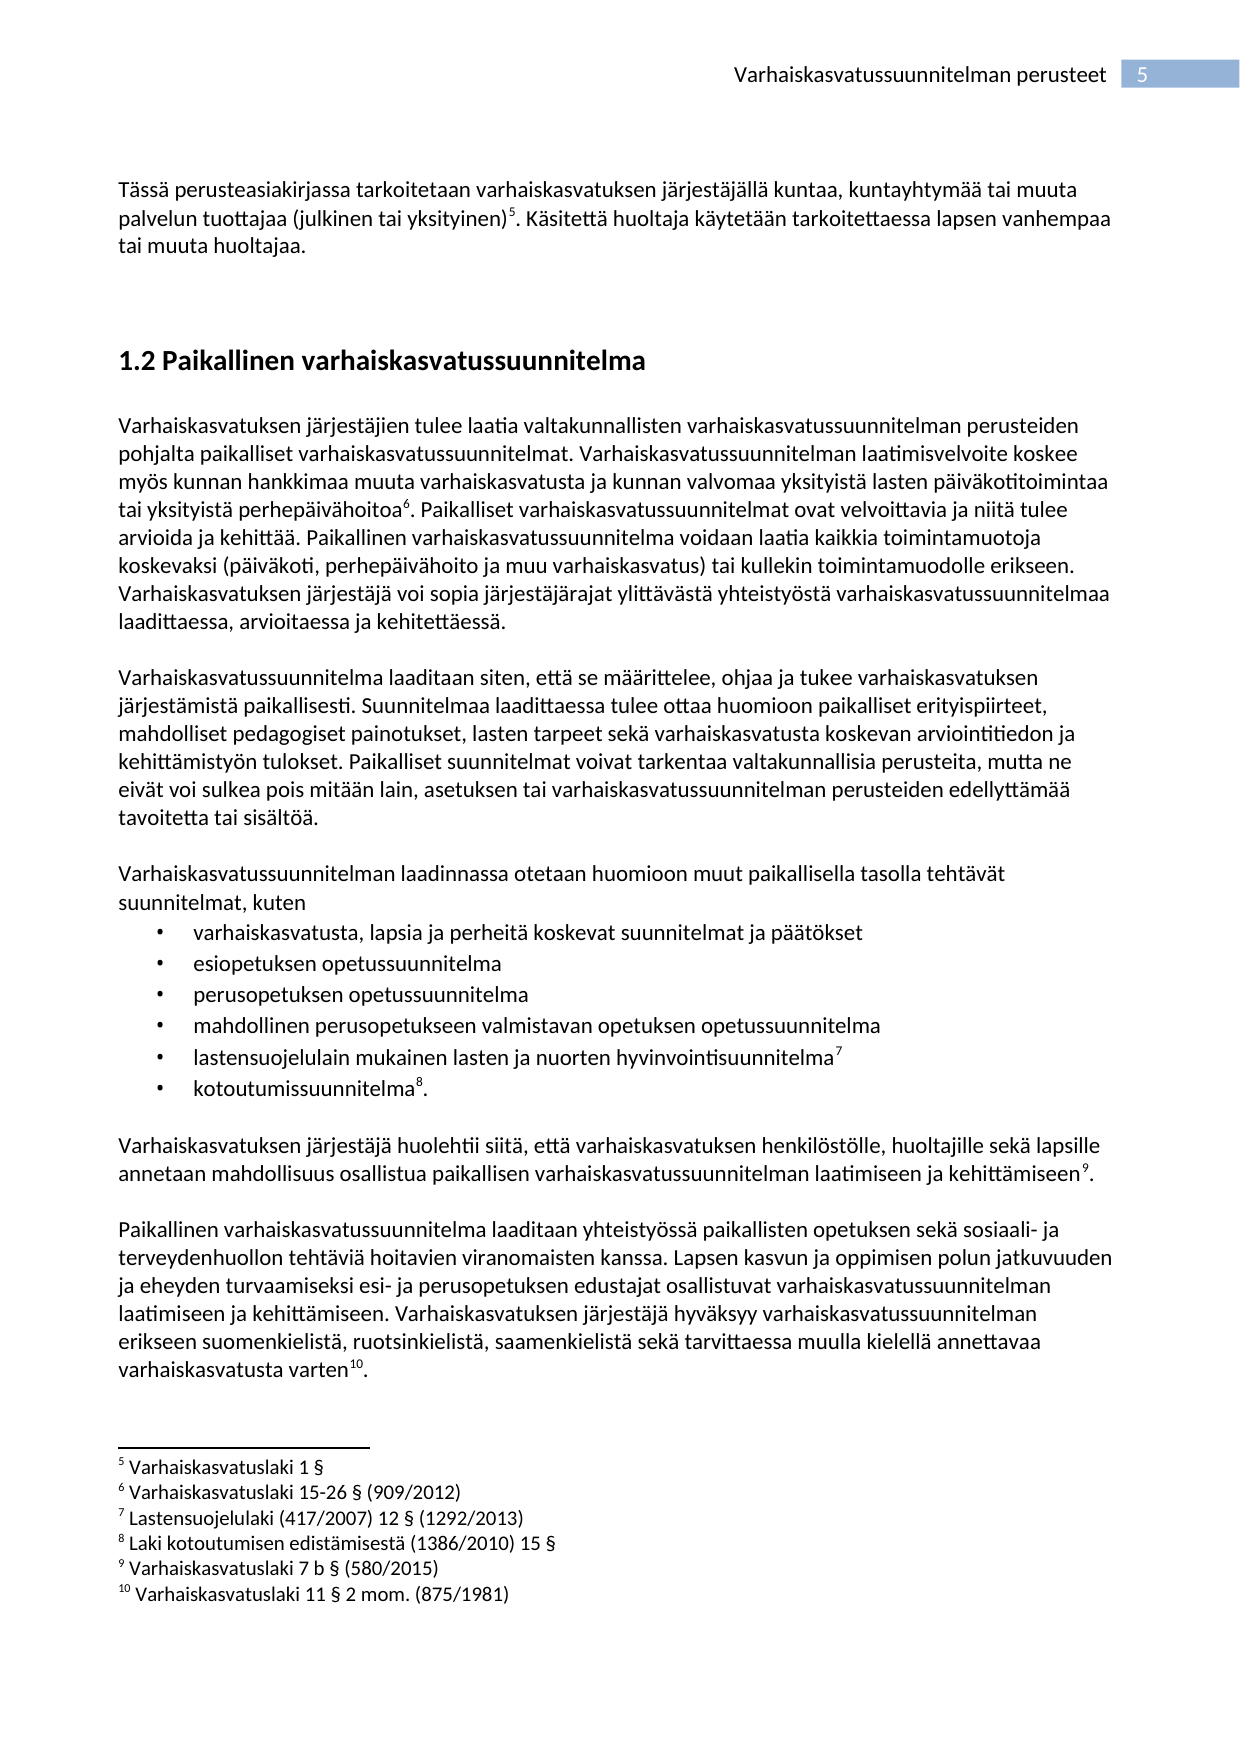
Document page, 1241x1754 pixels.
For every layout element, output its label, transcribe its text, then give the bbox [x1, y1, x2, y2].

list varhaiskasvatusta, lapsia ja perheitä koskevat suunnitelmat ja päätökset [156, 916, 1122, 947]
text Varhaiskasvatuksen järjestäjä huolehtii siitä, että varhaiskasvatuksen henkilöstölle, huoltajille sekä lapsille annetaan mahdollisuus osallistua paikallisen varhaiskasvatussuunnitelman laatimiseen ja kehittämiseen. [118, 1131, 1122, 1187]
list perusopetuksen opetussuunnitelma [156, 978, 1122, 1009]
list kotoutumissuunnitelma. [156, 1072, 1122, 1103]
list lastensuojelulain mukainen lasten ja nuorten hyvinvointisuunnitelma [156, 1041, 1122, 1072]
text Varhaiskasvatussuunnitelma laaditaan siten, että se määrittelee, ohjaa ja tukee varhaiskasvatuksen järjestämistä paikallisesti. Suunnitelmaa laadittaessa tulee ottaa huomioon paikalliset erityispiirteet, mahdolliset pedagogiset painotukset, lasten tarpeet sekä varhaiskasvatusta koskevan arviointitiedon ja kehittämistyön tulokset. Paikalliset suunnitelmat voivat tarkentaa valtakunnallisia perusteita, mutta ne eivät voi sulkea pois mitään lain, asetuksen tai varhaiskasvatussuunnitelman perusteiden edellyttämää tavoitetta tai sisältöä. [118, 663, 1122, 832]
list esiopetuksen opetussuunnitelma [156, 947, 1122, 978]
list mahdollinen perusopetukseen valmistavan opetuksen opetussuunnitelma [156, 1009, 1122, 1041]
text Varhaiskasvatussuunnitelman laadinnassa otetaan huomioon muut paikallisella tasolla tehtävät suunnitelmat, kuten [118, 859, 1122, 916]
text Tässä perusteasiakirjassa tarkoitetaan varhaiskasvatuksen järjestäjällä kuntaa, kuntayhtymää tai muuta palvelun tuottajaa (julkinen tai yksityinen). Käsitettä huoltaja käytetään tarkoitettaessa lapsen vanhempaa tai muuta huoltajaa. [118, 176, 1122, 260]
text Paikallinen varhaiskasvatussuunnitelma laaditaan yhteistyössä paikallisten opetuksen sekä sosiaali- ja terveydenhuollon tehtäviä hoitavien viranomaisten kanssa. Lapsen kasvun ja oppimisen polun jatkuvuuden ja eheyden turvaamiseksi esi- ja perusopetuksen edustajat osallistuvat varhaiskasvatussuunnitelman laatimiseen ja kehittämiseen. Varhaiskasvatuksen järjestäjä hyväksyy varhaiskasvatussuunnitelman erikseen suomenkielistä, ruotsinkielistä, saamenkielistä sekä tarvittaessa muulla kielellä annettavaa varhaiskasvatusta varten. [118, 1215, 1122, 1383]
text Varhaiskasvatuksen järjestäjien tulee laatia valtakunnallisten varhaiskasvatussuunnitelman perusteiden pohjalta paikalliset varhaiskasvatussuunnitelmat. Varhaiskasvatussuunnitelman laatimisvelvoite koskee myös kunnan hankkimaa muuta varhaiskasvatusta ja kunnan valvomaa yksityistä lasten päiväkotitoimintaa tai yksityistä perhepäivähoitoa. Paikalliset varhaiskasvatussuunnitelmat ovat velvoittavia ja niitä tulee arvioida ja kehittää. Paikallinen varhaiskasvatussuunnitelma voidaan laatia kaikkia toimintamuotoja koskevaksi (päiväkoti, perhepäivähoito ja muu varhaiskasvatus) tai kullekin toimintamuodolle erikseen. Varhaiskasvatuksen järjestäjä voi sopia järjestäjärajat ylittävästä yhteistyöstä varhaiskasvatussuunnitelmaa laadittaessa, arvioitaessa ja kehitettäessä. [118, 411, 1122, 635]
subtitle 1.2 Paikallinen varhaiskasvatussuunnitelma [118, 342, 1122, 378]
